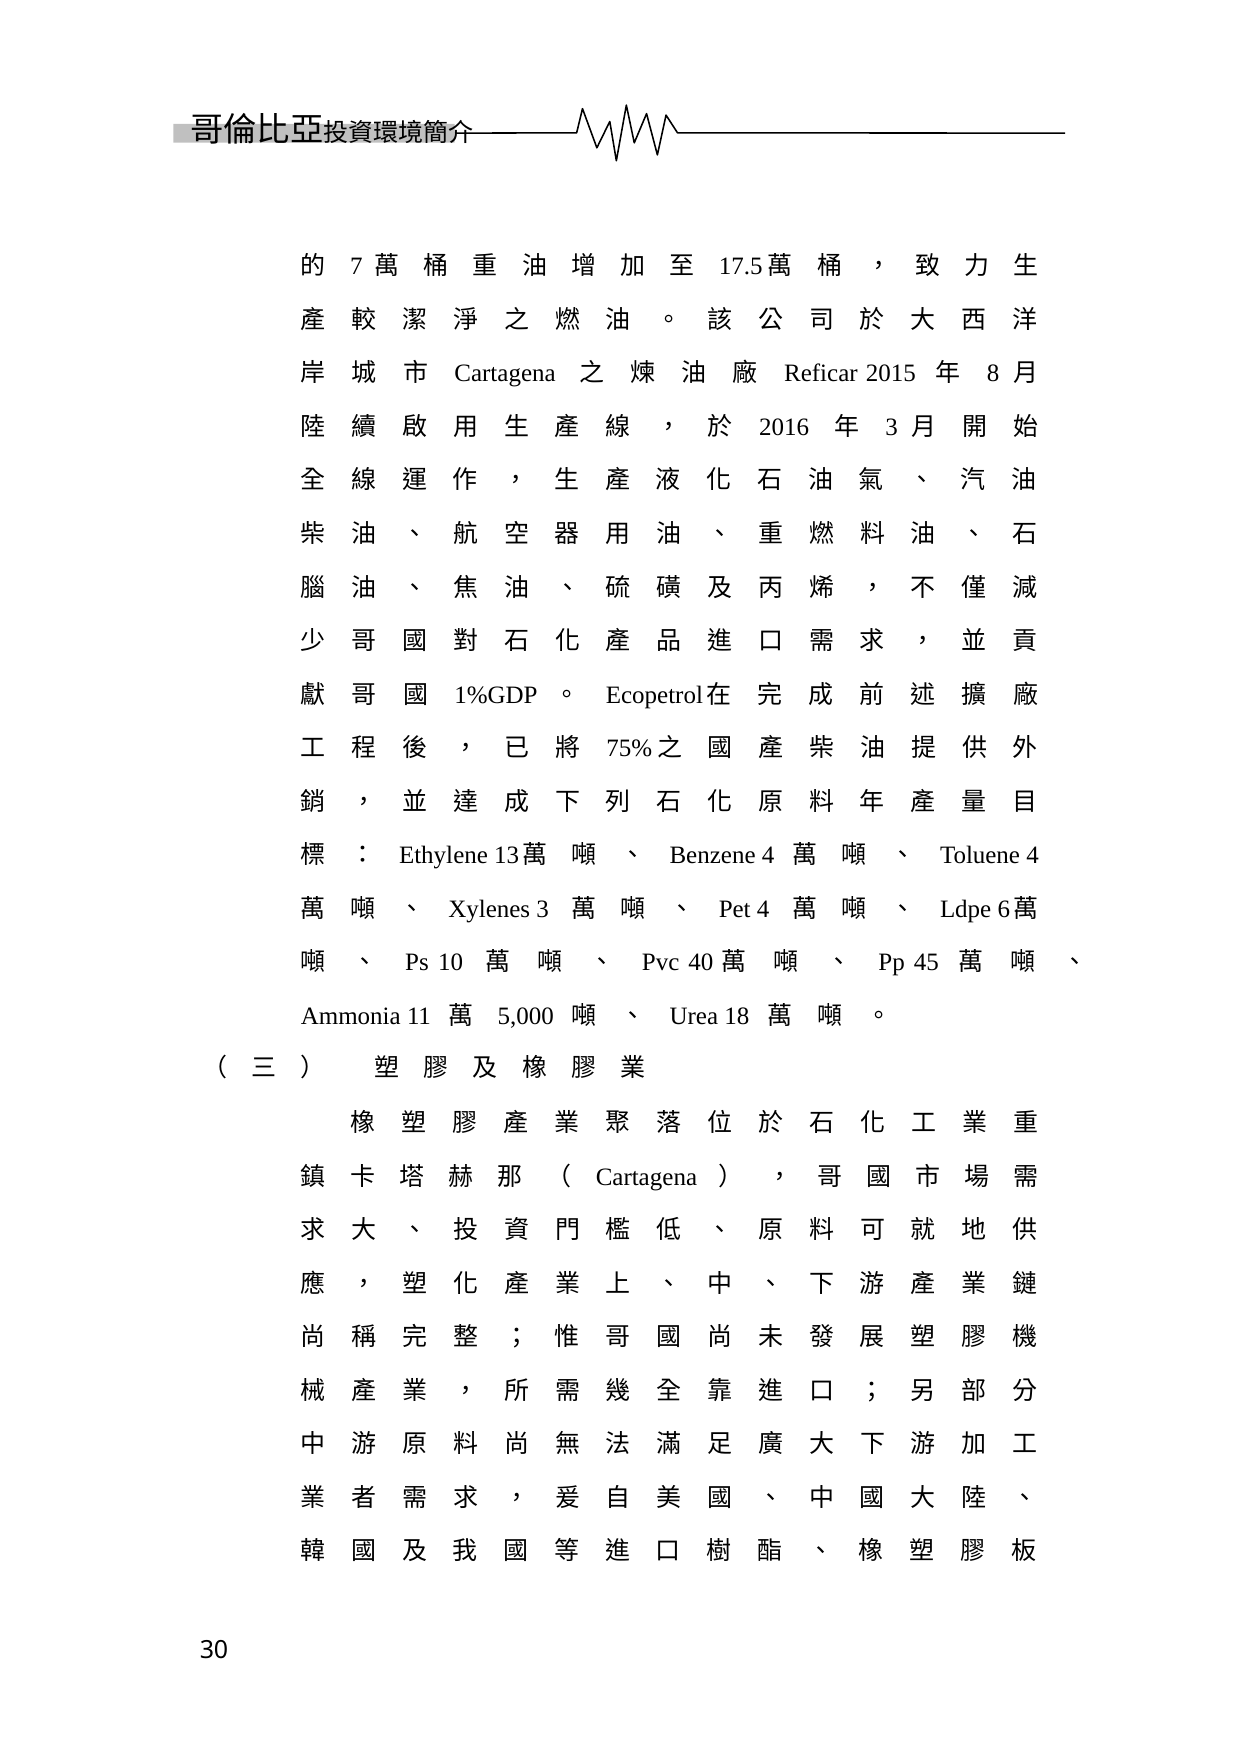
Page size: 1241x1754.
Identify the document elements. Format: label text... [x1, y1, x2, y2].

text （三） 塑膠及橡膠業 [202, 1040, 1063, 1094]
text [276, 1094, 1063, 1576]
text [276, 237, 1063, 1040]
